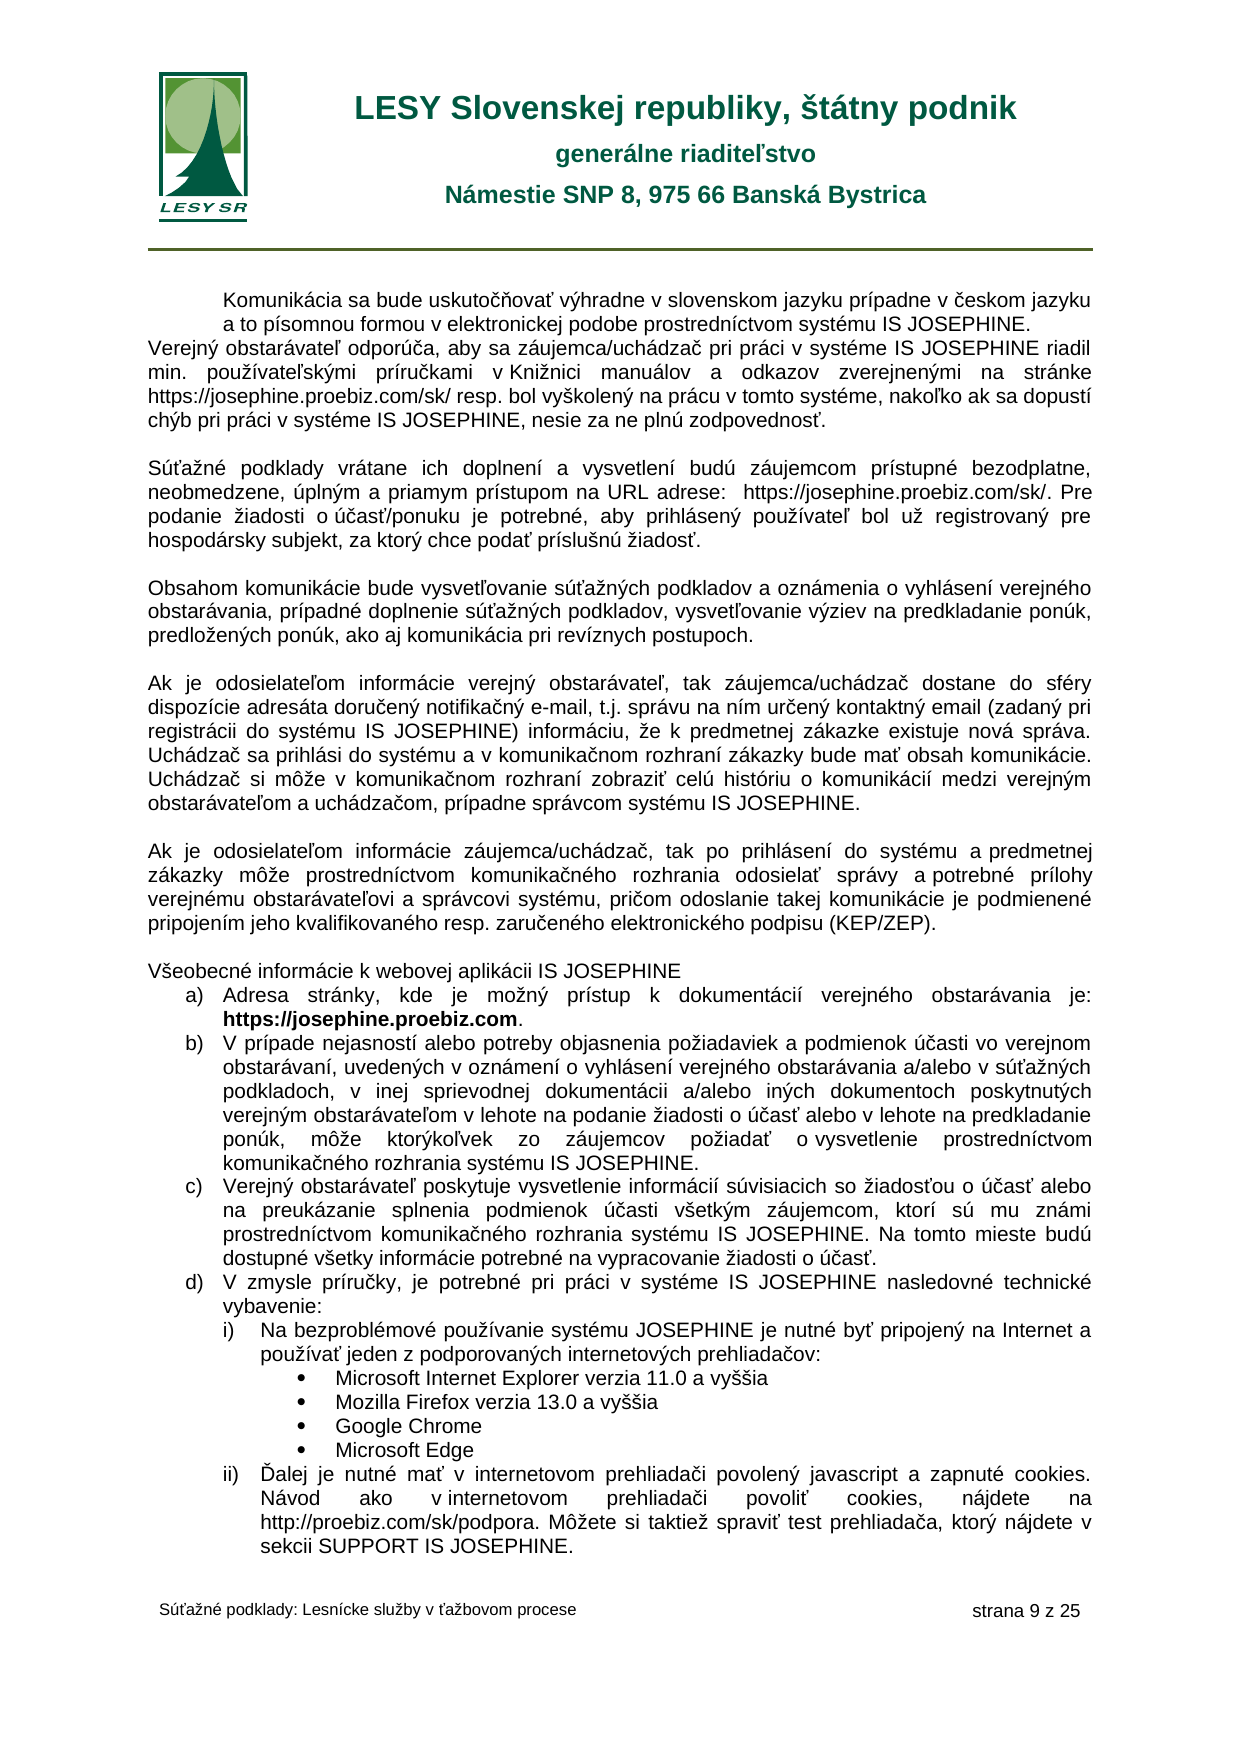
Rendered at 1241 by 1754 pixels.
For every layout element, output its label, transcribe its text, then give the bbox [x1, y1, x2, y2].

text Obsahom komunikácie bude vysvetľovanie súťažných podkladov a oznámenia o vyhlásení verejného obstarávania, prípadné doplnenie súťažných podkladov, vysvetľovanie výziev na predkladanie ponúk, predložených ponúk, ako aj komunikácia pri revíznych postupoch. [148, 575, 1093, 647]
list Ďalej je nutné mať v internetovom prehliadači povolený javascript a zapnuté cookies. Návod ako v internetovom prehliadači povoliť cookies, nájdete na http://proebiz.com/sk/podpora. Môžete si taktiež spraviť test prehliadača, ktorý nájdete v sekcii SUPPORT IS JOSEPHINE. [223, 1462, 1093, 1558]
list Microsoft Internet Explorer verzia 11.0 a vyššia [298, 1366, 1093, 1390]
list Na bezproblémové používanie systému JOSEPHINE je nutné byť pripojený na Internet a používať jeden z podporovaných internetových prehliadačov: [223, 1318, 1093, 1366]
text Verejný obstarávateľ odporúča, aby sa záujemca/uchádzač pri práci v systéme IS JOSEPHINE riadil min. používateľskými príručkami v Knižnici manuálov a odkazov zverejnenými na stránke https://josephine.proebiz.com/sk/ resp. bol vyškolený na prácu v tomto systéme, nakoľko ak sa dopustí chýb pri práci v systéme IS JOSEPHINE, nesie za ne plnú zodpovednosť. [148, 336, 1093, 432]
text Súťažné podklady vrátane ich doplnení a vysvetlení budú záujemcom prístupné bezodplatne, neobmedzene, úplným a priamym prístupom na URL adrese: https://josephine.proebiz.com/sk/. Pre podanie žiadosti o účasť/ponuku je potrebné, aby prihlásený používateľ bol už registrovaný pre hospodársky subjekt, za ktorý chce podať príslušnú žiadosť. [148, 456, 1093, 551]
list Verejný obstarávateľ poskytuje vysvetlenie informácií súvisiacich so žiadosťou o účasť alebo na preukázanie splnenia podmienok účasti všetkým záujemcom, ktorí sú mu známi prostredníctvom komunikačného rozhrania systému IS JOSEPHINE. Na tomto mieste budú dostupné všetky informácie potrebné na vypracovanie žiadosti o účasť. [185, 1174, 1093, 1270]
list Komunikácia sa bude uskutočňovať výhradne v slovenskom jazyku prípadne v českom jazyku a to písomnou formou v elektronickej podobe prostredníctvom systému IS JOSEPHINE. [223, 288, 1093, 336]
list Adresa stránky, kde je možný prístup k dokumentácií verejného obstarávania je: https://josephine.proebiz.com. [185, 983, 1093, 1031]
list Google Chrome [298, 1414, 1093, 1438]
text Ak je odosielateľom informácie verejný obstarávateľ, tak záujemca/uchádzač dostane do sféry dispozície adresáta doručený notifikačný e-mail, t.j. správu na ním určený kontaktný email (zadaný pri registrácii do systému IS JOSEPHINE) informáciu, že k predmetnej zákazke existuje nová správa. Uchádzač sa prihlási do systému a v komunikačnom rozhraní zákazky bude mať obsah komunikácie. Uchádzač si môže v komunikačnom rozhraní zobraziť celú históriu o komunikácií medzi verejným obstarávateľom a uchádzačom, prípadne správcom systému IS JOSEPHINE. [148, 671, 1093, 815]
text Ak je odosielateľom informácie záujemca/uchádzač, tak po prihlásení do systému a predmetnej zákazky môže prostredníctvom komunikačného rozhrania odosielať správy a potrebné prílohy verejnému obstarávateľovi a správcovi systému, pričom odoslanie takej komunikácie je podmienené pripojením jeho kvalifikovaného resp. zaručeného elektronického podpisu (KEP/ZEP). [148, 839, 1093, 935]
list V prípade nejasností alebo potreby objasnenia požiadaviek a podmienok účasti vo verejnom obstarávaní, uvedených v oznámení o vyhlásení verejného obstarávania a/alebo v súťažných podkladoch, v inej sprievodnej dokumentácii a/alebo iných dokumentoch poskytnutých verejným obstarávateľom v lehote na podanie žiadosti o účasť alebo v lehote na predkladanie ponúk, môže ktorýkoľvek zo záujemcov požiadať o vysvetlenie prostredníctvom komunikačného rozhrania systému IS JOSEPHINE. [185, 1031, 1093, 1174]
list Mozilla Firefox verzia 13.0 a vyššia [298, 1390, 1093, 1414]
list Microsoft Edge [298, 1438, 1093, 1462]
text Všeobecné informácie k webovej aplikácii IS JOSEPHINE [148, 959, 1093, 983]
list V zmysle príručky, je potrebné pri práci v systéme IS JOSEPHINE nasledovné technické vybavenie: [185, 1270, 1093, 1318]
